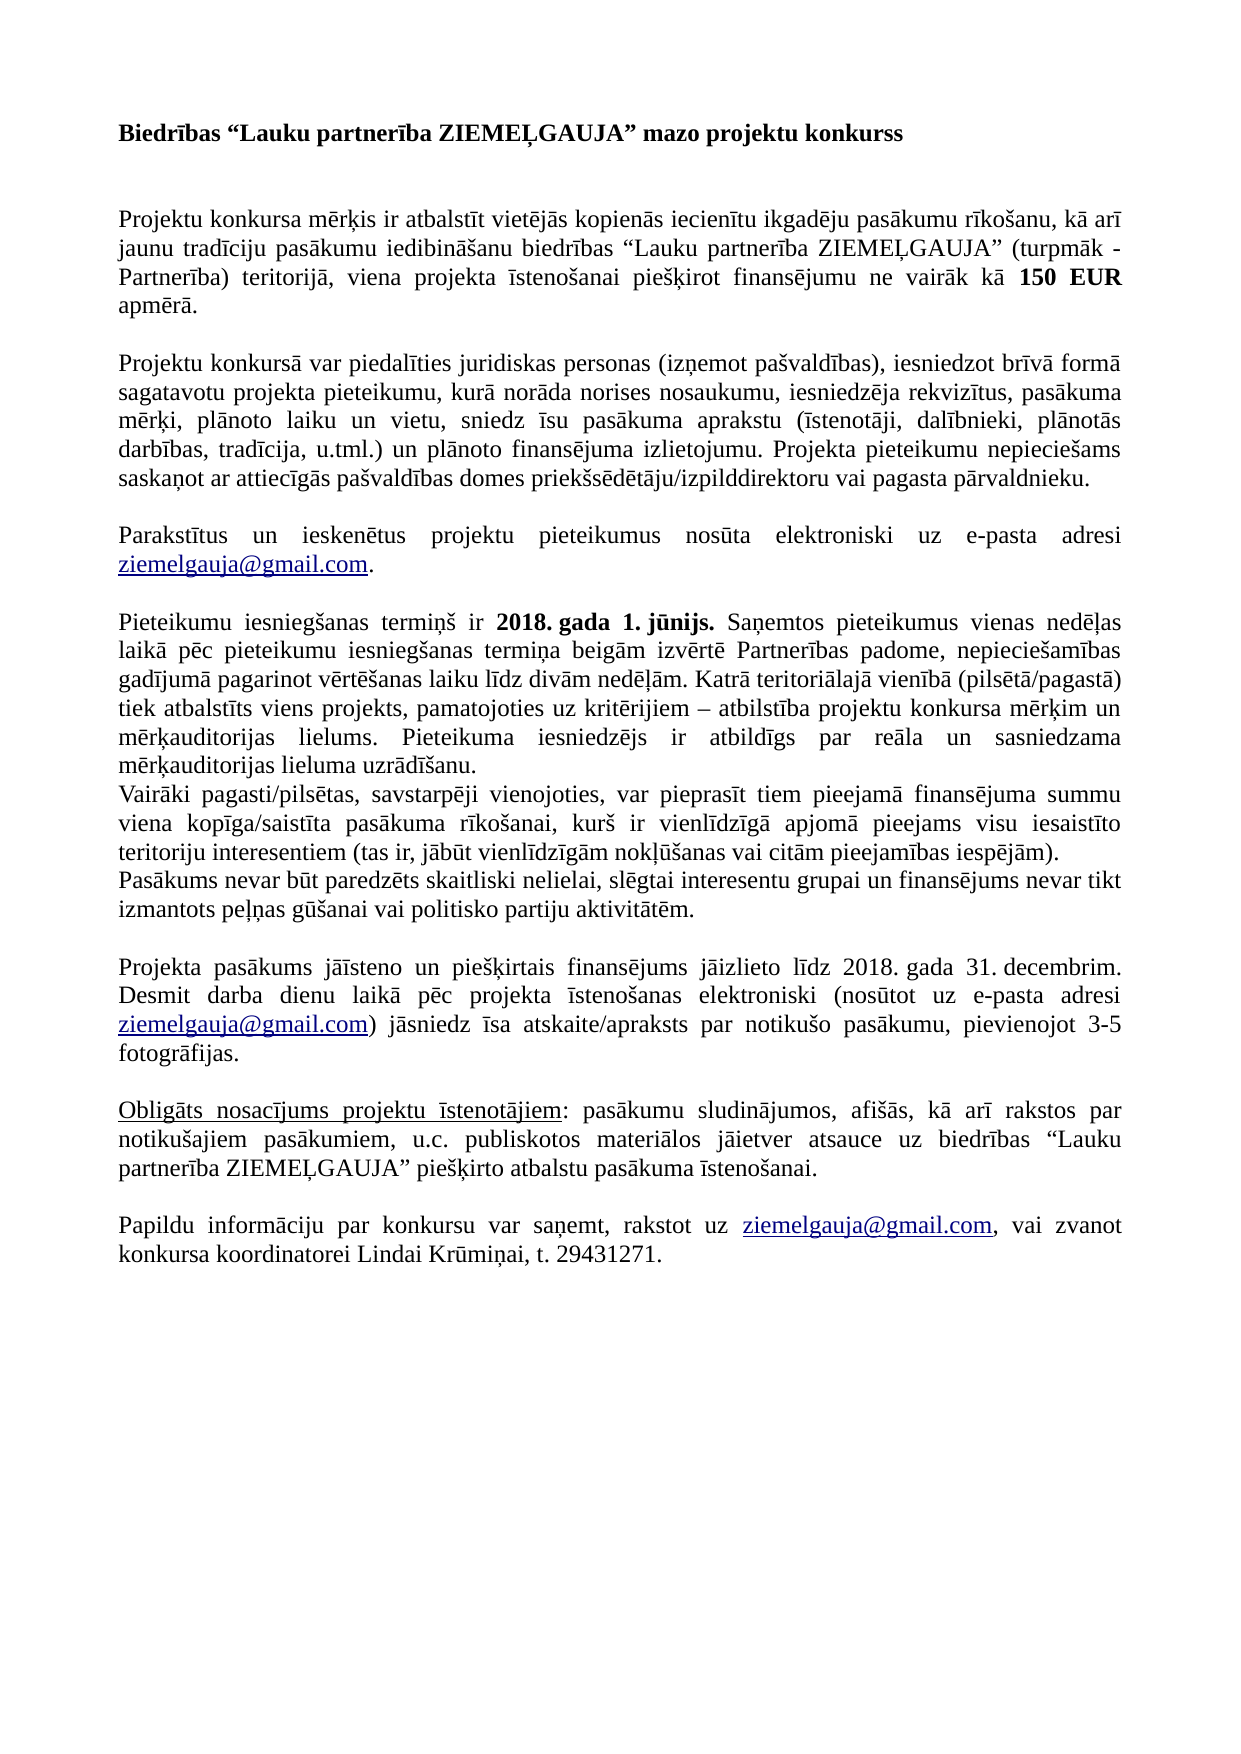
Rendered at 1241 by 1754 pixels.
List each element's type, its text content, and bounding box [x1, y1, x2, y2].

text Biedrības “Lauku partnerība ZIEMEĻGAUJA” mazo projektu konkurss [118, 118, 1122, 147]
text Parakstītus un ieskenētus projektu pieteikumus nosūta elektroniski uz e-pasta adresi ziemelgauja@gmail.com. [118, 521, 1122, 578]
text Pasākums nevar būt paredzēts skaitliski nelielai, slēgtai interesentu grupai un finansējums nevar tikt izmantots peļņas gūšanai vai politisko partiju aktivitātēm. [118, 866, 1122, 923]
text Obligāts nosacījums projektu īstenotājiem: pasākumu sludinājumos, afišās, kā arī rakstos par notikušajiem pasākumiem, u.c. publiskotos materiālos jāietver atsauce uz biedrības “Lauku partnerība ZIEMEĻGAUJA” piešķirto atbalstu pasākuma īstenošanai. [118, 1096, 1122, 1182]
text Projektu konkursa mērķis ir atbalstīt vietējās kopienās iecienītu ikgadēju pasākumu rīkošanu, kā arī jaunu tradīciju pasākumu iedibināšanu biedrības “Lauku partnerība ZIEMEĻGAUJA” (turpmāk - Partnerība) teritorijā, viena projekta īstenošanai piešķirot finansējumu ne vairāk kā 150 EUR apmērā. [118, 204, 1122, 319]
text Projektu konkursā var piedalīties juridiskas personas (izņemot pašvaldības), iesniedzot brīvā formā sagatavotu projekta pieteikumu, kurā norāda norises nosaukumu, iesniedzēja rekvizītus, pasākuma mērķi, plānoto laiku un vietu, sniedz īsu pasākuma aprakstu (īstenotāji, dalībnieki, plānotās darbības, tradīcija, u.tml.) un plānoto finansējuma izlietojumu. Projekta pieteikumu nepieciešams saskaņot ar attiecīgās pašvaldības domes priekšsēdētāju/izpilddirektoru vai pagasta pārvaldnieku. [118, 348, 1122, 492]
text Pieteikumu iesniegšanas termiņš ir 2018. gada 1. jūnijs. Saņemtos pieteikumus vienas nedēļas laikā pēc pieteikumu iesniegšanas termiņa beigām izvērtē Partnerības padome, nepieciešamības gadījumā pagarinot vērtēšanas laiku līdz divām nedēļām. Katrā teritoriālajā vienībā (pilsētā/pagastā) tiek atbalstīts viens projekts, pamatojoties uz kritērijiem – atbilstība projektu konkursa mērķim un mērķauditorijas lielums. Pieteikuma iesniedzējs ir atbildīgs par reāla un sasniedzama mērķauditorijas lieluma uzrādīšanu. [118, 607, 1122, 779]
text Papildu informāciju par konkursu var saņemt, rakstot uz ziemelgauja@gmail.com, vai zvanot konkursa koordinatorei Lindai Krūmiņai, t. 29431271. [118, 1211, 1122, 1268]
text Projekta pasākums jāīsteno un piešķirtais finansējums jāizlieto līdz 2018. gada 31. decembrim. Desmit darba dienu laikā pēc projekta īstenošanas elektroniski (nosūtot uz e-pasta adresi ziemelgauja@gmail.com) jāsniedz īsa atskaite/apraksts par notikušo pasākumu, pievienojot 3-5 fotogrāfijas. [118, 952, 1122, 1067]
text Vairāki pagasti/pilsētas, savstarpēji vienojoties, var pieprasīt tiem pieejamā finansējuma summu viena kopīga/saistīta pasākuma rīkošanai, kurš ir vienlīdzīgā apjomā pieejams visu iesaistīto teritoriju interesentiem (tas ir, jābūt vienlīdzīgām nokļūšanas vai citām pieejamības iespējām). [118, 779, 1122, 866]
